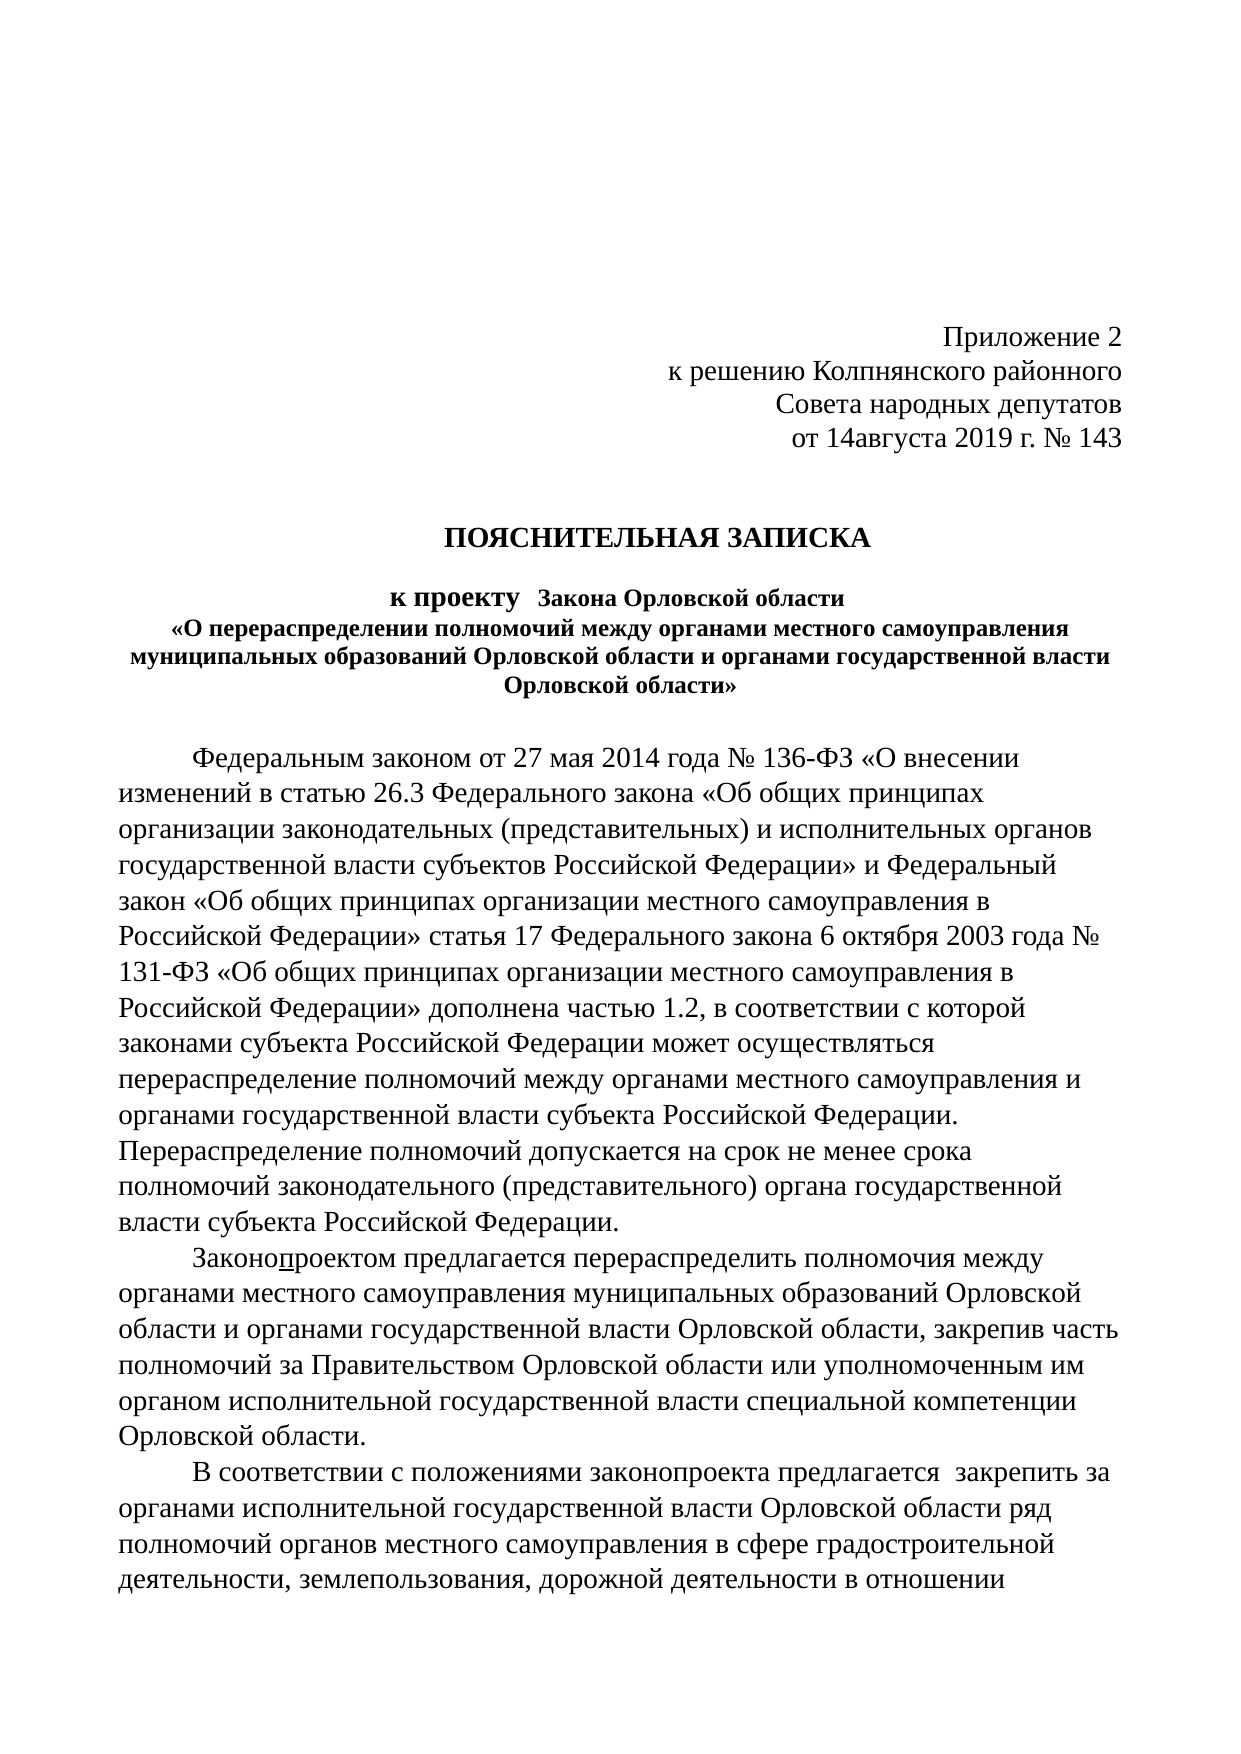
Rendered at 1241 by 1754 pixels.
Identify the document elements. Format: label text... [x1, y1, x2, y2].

text к решению Колпнянского районного [118, 353, 1122, 386]
text от 14августа 2019 г. № 143 [118, 420, 1122, 453]
text Приложение 2 [118, 319, 1122, 353]
text Законопроектом предлагается перераспределить полномочия между органами местного самоуправления муниципальных образований Орловской области и органами государственной власти Орловской области, закрепив часть полномочий за Правительством Орловской области или уполномоченным им органом исполнительной государственной власти специальной компетенции Орловской области. [118, 1238, 1122, 1452]
text Совета народных депутатов [118, 386, 1122, 420]
text Федеральным законом от 27 мая 2014 года № 136-ФЗ «О внесении изменений в статью 26.3 Федерального закона «Об общих принципах организации законодательных (представительных) и исполнительных органов государственной власти субъектов Российской Федерации» и Федеральный закон «Об общих принципах организации местного самоуправления в Российской Федерации» статья 17 Федерального закона 6 октября 2003 года № 131-ФЗ «Об общих принципах организации местного самоуправления в Российской Федерации» дополнена частью 1.2, в соответствии с которой законами субъекта Российской Федерации может осуществляться перераспределение полномочий между органами местного самоуправления и органами государственной власти субъекта Российской Федерации. Перераспределение полномочий допускается на срок не менее срока полномочий законодательного (представительного) органа государственной власти субъекта Российской Федерации. [118, 737, 1122, 1238]
text к проекту Закона Орловской области «О перераспределении полномочий между органами местного самоуправления муниципальных образований Орловской области и органами государственной власти Орловской области» [118, 579, 1122, 699]
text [118, 1452, 1122, 1595]
text ПОЯСНИТЕЛЬНАЯ ЗАПИСКА [118, 521, 1122, 554]
